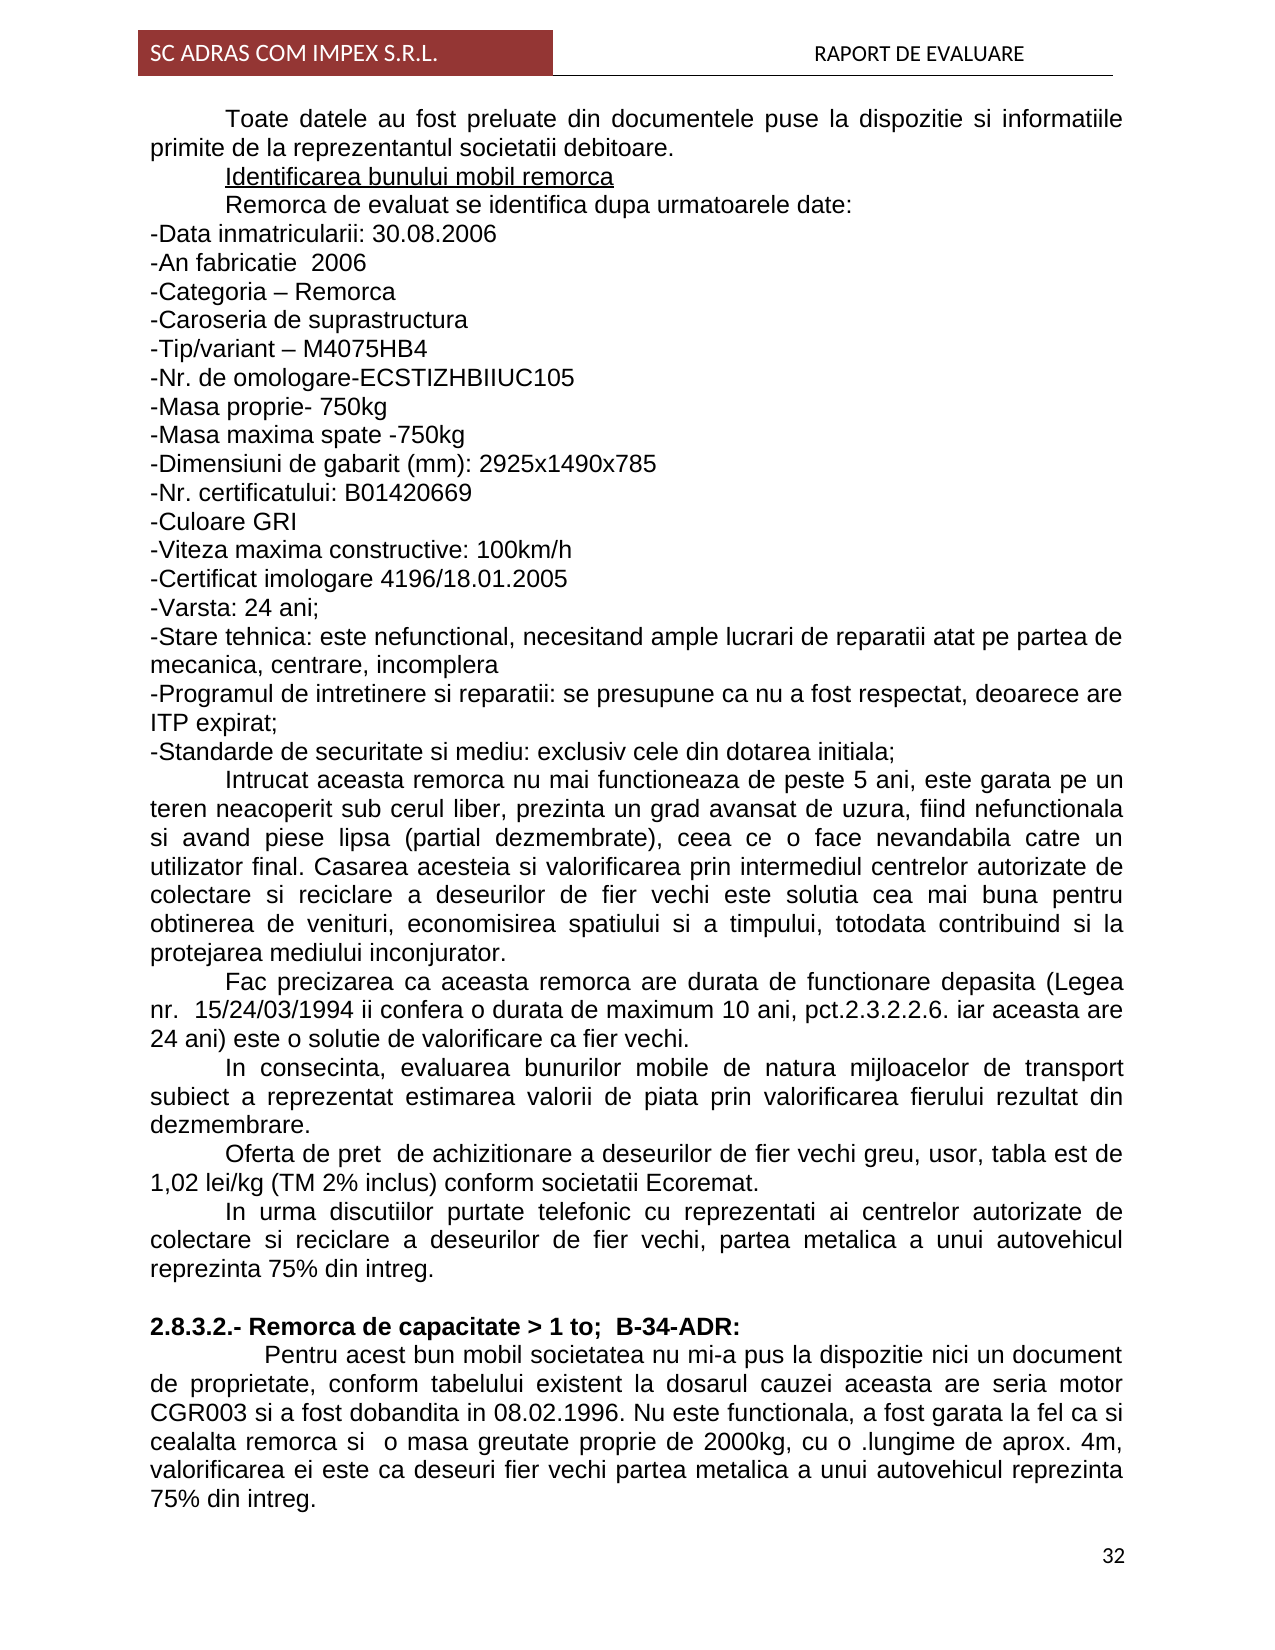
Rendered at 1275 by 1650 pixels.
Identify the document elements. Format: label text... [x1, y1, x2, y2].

text -Data inmatricularii: 30.08.2006 [150, 219, 1125, 248]
text -An fabricatie 2006 [150, 248, 1125, 277]
text Remorca de evaluat se identifica dupa urmatoarele date: [150, 190, 1125, 219]
text Intrucat aceasta remorca nu mai functioneaza de peste 5 ani, este garata pe un teren neacoperit sub cerul liber, prezinta un grad avansat de uzura, fiind nefunctionala si avand piese lipsa (partial dezmembrate), ceea ce o face nevandabila catre un utilizator final. Casarea acesteia si valorificarea prin intermediul centrelor autorizate de colectare si reciclare a deseurilor de fier vechi este solutia cea mai buna pentru obtinerea de venituri, economisirea spatiului si a timpului, totodata contribuind si la protejarea mediului inconjurator. [150, 765, 1125, 967]
text Identificarea bunului mobil remorca [150, 162, 1125, 190]
text Pentru acest bun mobil societatea nu mi-a pus la dispozitie nici un document de proprietate, conform tabelului existent la dosarul cauzei aceasta are seria motor CGR003 si a fost dobandita in 08.02.1996. Nu este functionala, a fost garata la fel ca si cealalta remorca si o masa greutate proprie de 2000kg, cu o .lungime de aprox. 4m, valorificarea ei este ca deseuri fier vechi partea metalica a unui autovehicul reprezinta 75% din intreg. [150, 1340, 1125, 1513]
text -Programul de intretinere si reparatii: se presupune ca nu a fost respectat, deoarece are ITP expirat; [150, 679, 1125, 737]
text Oferta de pret de achizitionare a deseurilor de fier vechi greu, usor, tabla est de 1,02 lei/kg (TM 2% inclus) conform societatii Ecoremat. [150, 1139, 1125, 1197]
text -Masa proprie- 750kg [150, 392, 1125, 420]
text -Nr. certificatului: B01420669 [150, 478, 1125, 507]
text In consecinta, evaluarea bunurilor mobile de natura mijloacelor de transport subiect a reprezentat estimarea valorii de piata prin valorificarea fierului rezultat din dezmembrare. [150, 1053, 1125, 1139]
text -Varsta: 24 ani; [150, 593, 1125, 622]
text Fac precizarea ca aceasta remorca are durata de functionare depasita (Legea nr. 15/24/03/1994 ii confera o durata de maximum 10 ani, pct.2.3.2.2.6. iar aceasta are 24 ani) este o solutie de valorificare ca fier vechi. [150, 967, 1125, 1053]
text 2.8.3.2.- Remorca de capacitate ˃ 1 to; B-34-ADR: [150, 1312, 1125, 1340]
text -Dimensiuni de gabarit (mm): 2925x1490x785 [150, 449, 1125, 478]
text -Viteza maxima constructive: 100km/h [150, 535, 1125, 564]
text -Tip/variant – M4075HB4 [150, 334, 1125, 363]
text -Certificat imologare 4196/18.01.2005 [150, 564, 1125, 593]
text In urma discutiilor purtate telefonic cu reprezentati ai centrelor autorizate de colectare si reciclare a deseurilor de fier vechi, partea metalica a unui autovehicul reprezinta 75% din intreg. [150, 1197, 1125, 1283]
text -Stare tehnica: este nefunctional, necesitand ample lucrari de reparatii atat pe partea de mecanica, centrare, incomplera [150, 622, 1125, 679]
text -Categoria – Remorca [150, 277, 1125, 305]
text -Masa maxima spate -750kg [150, 420, 1125, 449]
text -Nr. de omologare-ECSTIZHBIIUC105 [150, 363, 1125, 392]
text -Culoare GRI [150, 507, 1125, 535]
text -Standarde de securitate si mediu: exclusiv cele din dotarea initiala; [150, 737, 1125, 765]
text -Caroseria de suprastructura [150, 305, 1125, 334]
text Toate datele au fost preluate din documentele puse la dispozitie si informatiile primite de la reprezentantul societatii debitoare. [150, 104, 1125, 162]
